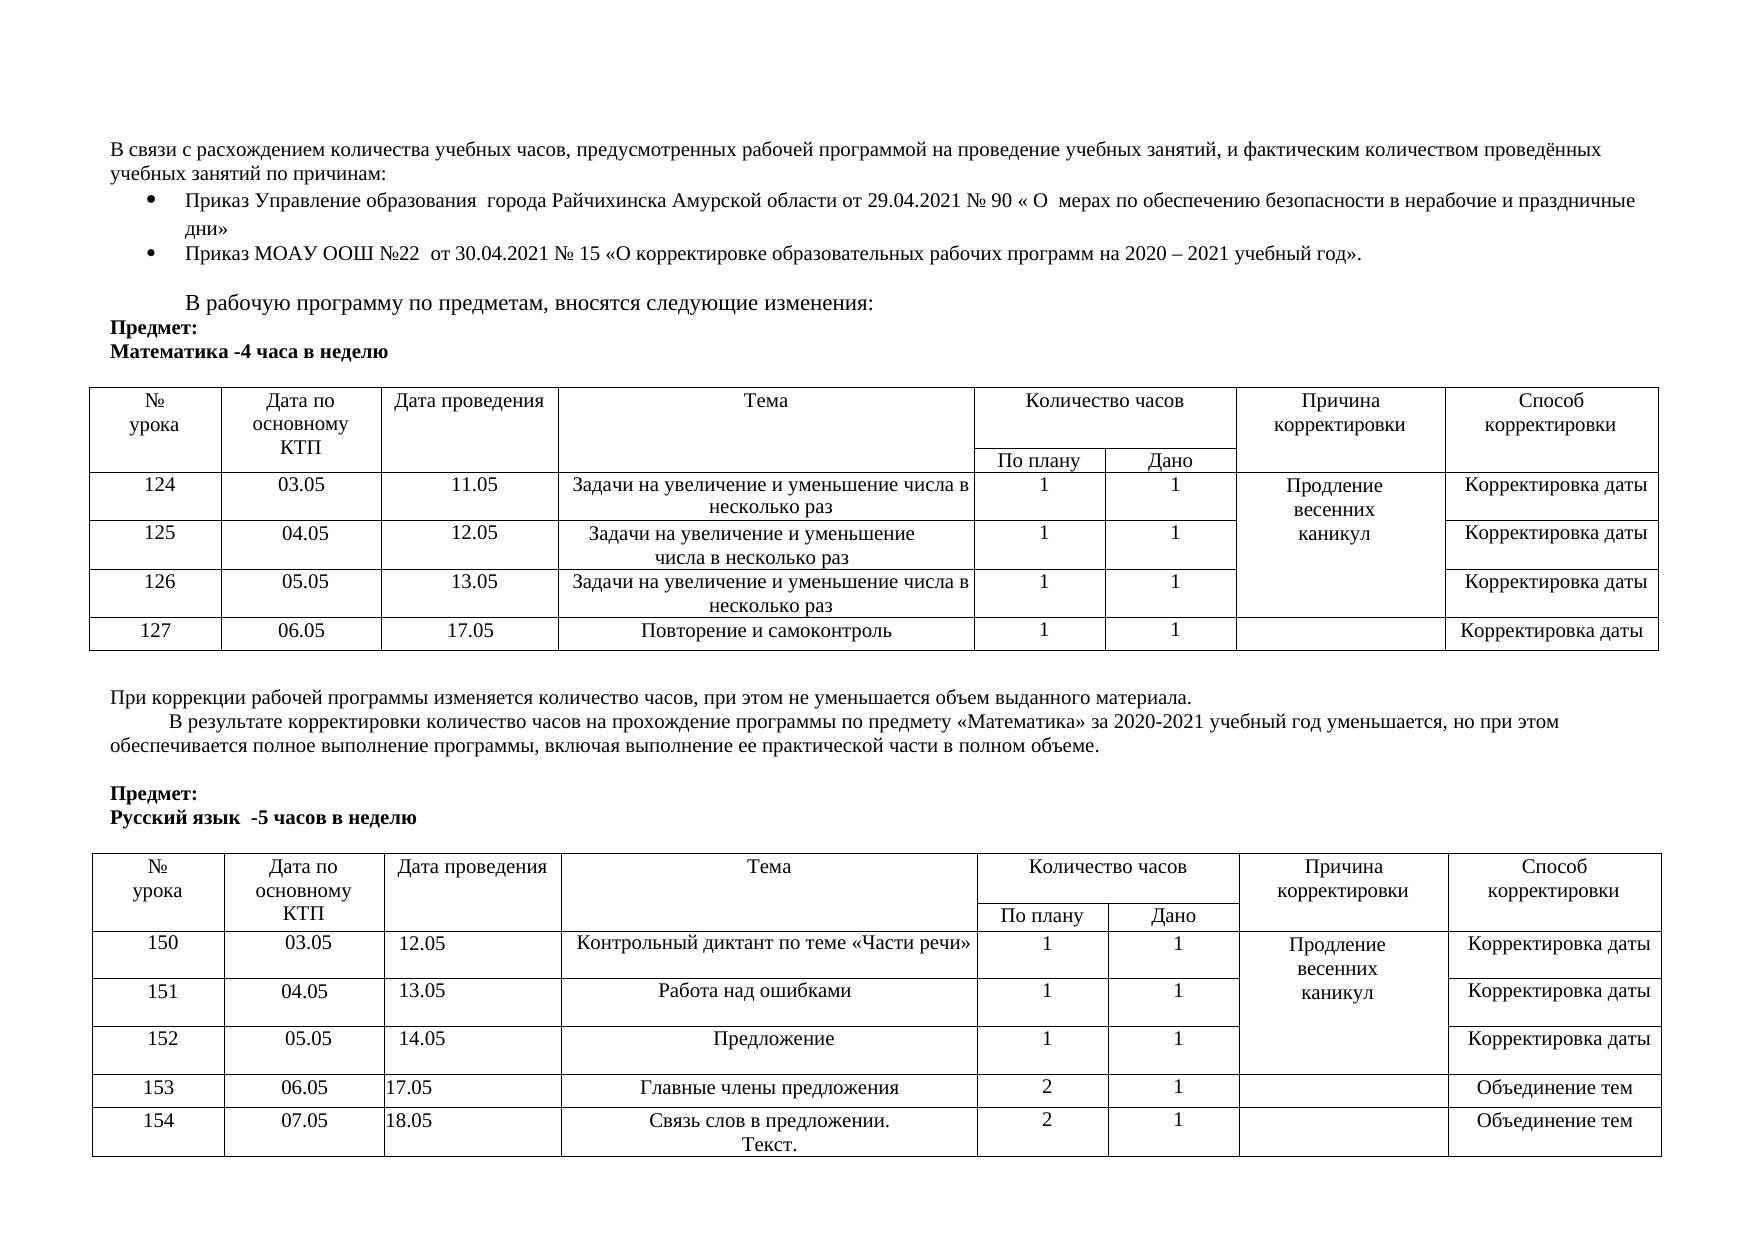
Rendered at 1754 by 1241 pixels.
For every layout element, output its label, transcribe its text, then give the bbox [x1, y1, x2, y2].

table_cell Объединение тем [1449, 1075, 1661, 1107]
subtitle Предмет: [110, 315, 507, 339]
table_cell 1 [975, 521, 1105, 569]
list Приказ МОАУ ООШ №22 от 30.04.2021 № 15 «О корректировке образовательных рабочих программ на 2020 – 2021 учебный год». [147, 241, 1609, 264]
table_header Количество часов [975, 388, 1236, 447]
table_cell [1237, 618, 1445, 650]
table_cell 125 [90, 521, 221, 569]
table_header Дата по основному КТП [222, 388, 381, 472]
table_cell 1 [1106, 521, 1236, 569]
table_cell По плану [978, 904, 1108, 931]
table_cell Дано [1106, 449, 1236, 472]
table_cell Продление весенних каникул [1237, 473, 1445, 617]
table_cell Объединение тем [1449, 1108, 1661, 1156]
table_cell 126 [90, 570, 221, 617]
table_cell Корректировка даты [1446, 570, 1658, 617]
table_cell [1240, 1108, 1448, 1156]
table_cell 03.05 [225, 932, 384, 977]
table_cell 1 [978, 979, 1108, 1026]
table_cell 1 [975, 570, 1105, 617]
table_cell 1 [1109, 932, 1239, 977]
table_cell 04.05 [225, 979, 384, 1026]
table_header Способ корректировки [1449, 854, 1661, 931]
table_header Дата по основному КТП [225, 854, 384, 931]
table_cell 1 [975, 618, 1105, 650]
subtitle Математика -4 часа в неделю [110, 339, 507, 363]
table_cell Продление весенних каникул [1240, 932, 1448, 1074]
table_cell 13.05 [382, 570, 558, 617]
table_cell 05.05 [225, 1027, 384, 1074]
table_cell Повторение и самоконтроль [559, 618, 974, 650]
table_cell 151 [93, 979, 224, 1026]
table_cell Корректировка даты [1449, 932, 1661, 977]
table_cell 14.05 [385, 1027, 561, 1074]
table_cell 153 [93, 1075, 224, 1107]
table_cell Предложение [562, 1027, 977, 1074]
subtitle Предмет: [110, 781, 507, 805]
table_cell 06.05 [222, 618, 381, 650]
table_cell 05.05 [222, 570, 381, 617]
table_cell 1 [975, 473, 1105, 520]
table_header Причина корректировки [1240, 854, 1448, 931]
table_cell Корректировка даты [1446, 521, 1658, 569]
table_cell 1 [1109, 1027, 1239, 1074]
table_cell Дано [1109, 904, 1239, 931]
table_header № урока [90, 388, 221, 472]
table_header Количество часов [978, 854, 1239, 903]
table_cell [1240, 1075, 1448, 1107]
table_cell Корректировка даты [1449, 1027, 1661, 1074]
text При коррекции рабочей программы изменяется количество часов, при этом не уменьшается объем выданного материала. [110, 685, 1679, 709]
table_cell 1 [978, 932, 1108, 977]
table_cell 1 [1106, 618, 1236, 650]
table_header Дата проведения [382, 388, 558, 472]
table_header Тема [562, 854, 977, 931]
text В связи с расхождением количества учебных часов, предусмотренных рабочей программой на проведение учебных занятий, и фактическим количеством проведённых учебных занятий по причинам: [110, 137, 1630, 185]
table_cell 06.05 [225, 1075, 384, 1107]
table_cell 150 [93, 932, 224, 977]
table_cell 04.05 [222, 521, 381, 569]
table_cell 2 [978, 1075, 1108, 1107]
table_cell 1 [1106, 473, 1236, 520]
table_cell Связь слов в предложении. Текст. [562, 1108, 977, 1156]
table_cell 11.05 [382, 473, 558, 520]
table_cell 17.05 [385, 1075, 561, 1107]
table_cell 17.05 [382, 618, 558, 650]
table_cell 12.05 [382, 521, 558, 569]
table_cell Главные члены предложения [562, 1075, 977, 1107]
subtitle Русский язык -5 часов в неделю [110, 805, 507, 829]
table_cell 152 [93, 1027, 224, 1074]
table_header Причина корректировки [1237, 388, 1445, 472]
table_cell Работа над ошибками [562, 979, 977, 1026]
text В результате корректировки количество часов на прохождение программы по предмету «Математика» за 2020-2021 учебный год уменьшается, но при этом обеспечивается полное выполнение программы, включая выполнение ее практической части в полном объеме. [110, 709, 1630, 757]
table_cell Корректировка даты [1446, 473, 1658, 520]
table_cell 12.05 [385, 932, 561, 977]
table_cell 13.05 [385, 979, 561, 1026]
list В рабочую программу по предметам, вносятся следующие изменения: [185, 289, 1609, 315]
table_cell Задачи на увеличение и уменьшение числа в несколько раз [559, 473, 974, 520]
table_cell 1 [1109, 979, 1239, 1026]
table_cell 1 [1106, 570, 1236, 617]
table_header Способ корректировки [1446, 388, 1658, 472]
table_cell 1 [978, 1027, 1108, 1074]
table_cell 18.05 [385, 1108, 561, 1156]
table_header Тема [559, 388, 974, 472]
table_cell 154 [93, 1108, 224, 1156]
table_cell Корректировка даты [1449, 979, 1661, 1026]
table_cell Задачи на увеличение и уменьшение числа в несколько раз [559, 570, 974, 617]
table_cell 1 [1109, 1075, 1239, 1107]
table_cell 03.05 [222, 473, 381, 520]
list Приказ Управление образования города Райчихинска Амурской области от 29.04.2021 № 90 « О мерах по обеспечению безопасности в нерабочие и праздничные дни» [147, 185, 1679, 241]
table_cell Задачи на увеличение и уменьшение числа в несколько раз [559, 521, 974, 569]
table_cell 124 [90, 473, 221, 520]
table_header № урока [93, 854, 224, 931]
table_cell 2 [978, 1108, 1108, 1156]
table_header Дата проведения [385, 854, 561, 931]
table_cell Контрольный диктант по теме «Части речи» [562, 932, 977, 977]
table_cell 127 [90, 618, 221, 650]
table_cell Корректировка даты [1446, 618, 1658, 650]
table_cell 07.05 [225, 1108, 384, 1156]
table_cell 1 [1109, 1108, 1239, 1156]
table_cell По плану [975, 449, 1105, 472]
